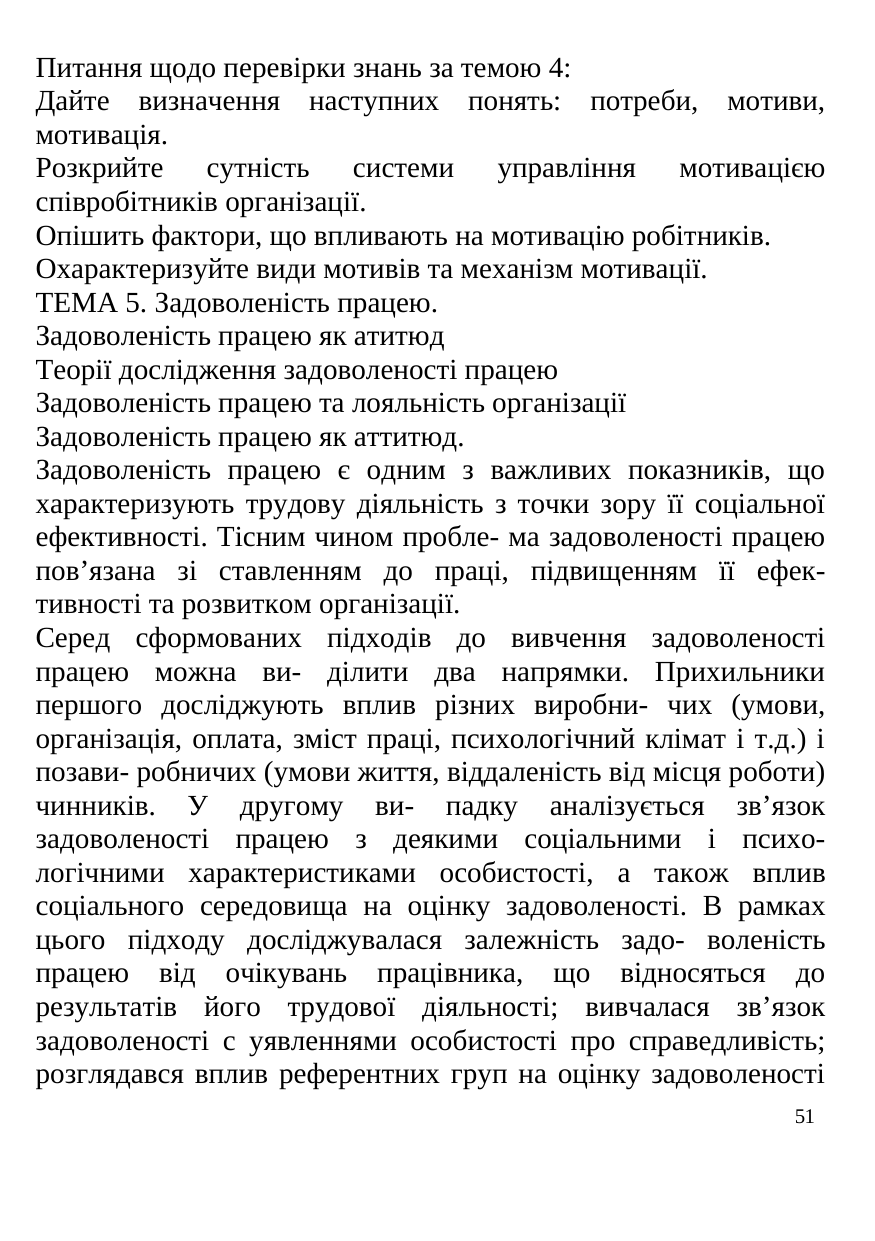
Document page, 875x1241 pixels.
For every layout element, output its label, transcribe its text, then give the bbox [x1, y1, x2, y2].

text Охарактеризуйте види мотивів та механізм мотивації. [35, 251, 826, 285]
text Задоволеність працею є одним з важливих показників, що характеризують трудову діяльність з точки зору її соціальної ефективності. Тісним чином пробле- ма задоволеності працею пов’язана зі ставленням до праці, підвищенням її ефек- тивності та розвитком організації. [35, 452, 826, 620]
text Опішить фактори, що впливають на мотивацію робітників. [35, 218, 826, 251]
text ТЕМА 5. Задоволеність працею. [35, 285, 826, 318]
text Задоволеність працею як аттитюд. [35, 419, 826, 452]
text Задоволеність працею та лояльність організації [35, 385, 826, 419]
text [35, 620, 826, 1090]
text Теорії дослідження задоволеності працею [35, 352, 826, 385]
text Задоволеність працею як атитюд [35, 318, 826, 352]
text Розкрийте сутність системи управління мотивацією співробітників організації. [35, 151, 826, 218]
text Дайте визначення наступних понять: потреби, мотиви, мотивація. [35, 83, 826, 151]
text Питання щодо перевірки знань за темою 4: [35, 50, 826, 83]
